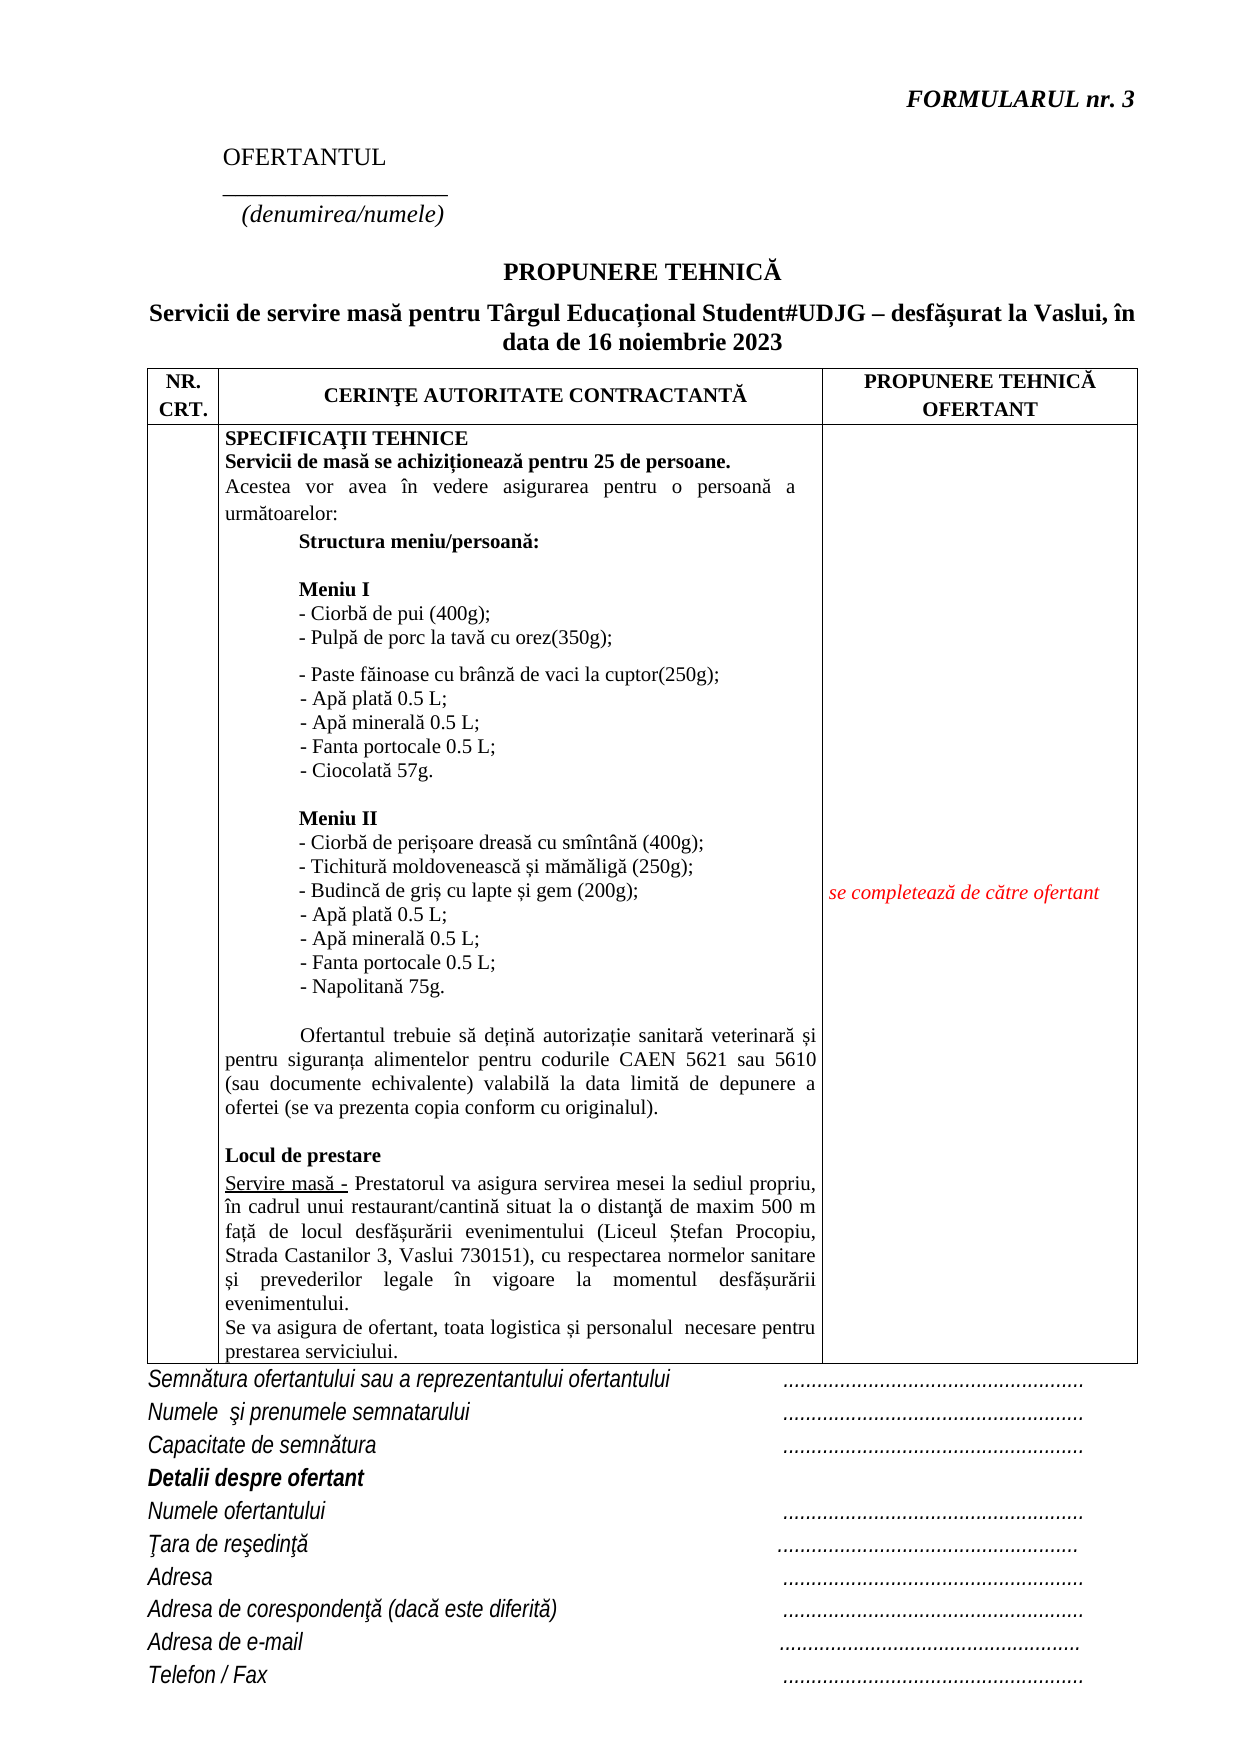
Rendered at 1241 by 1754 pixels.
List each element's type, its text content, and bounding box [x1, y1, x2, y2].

table_header PROPUNERE TEHNICĂ OFERTANT [823, 369, 1137, 424]
text Telefon / Fax ..................................................... [148, 1660, 1137, 1689]
text (denumirea/numele) [148, 199, 1137, 228]
table_cell se completează de către ofertant [823, 425, 1137, 1363]
text Detalii despre ofertant [148, 1463, 1137, 1491]
table_header NR. CRT. [148, 369, 218, 424]
text Servicii de servire masă pentru Târgul Educațional Student#UDJG – desfășurat la Vaslui, în data de 16 noiembrie 2023 [148, 298, 1137, 356]
table_cell SPECIFICAŢII TEHNICE Servicii de masă se achiziționează pentru 25 de persoane. Acestea vor avea în vedere asigurarea pentru o persoană a următoarelor: Structura meniu/persoană: Meniu I - Ciorbă de pui (400g); - Pulpă de porc la tavă cu orez(350g); - Paste făinoase cu brânză de vaci la cuptor(250g); - Apă plată 0.5 L; - Apă minerală 0.5 L; - Fanta portocale 0.5 L; - Ciocolată 57g. Meniu II - Ciorbă de perișoare dreasă cu smîntână (400g); - Tichitură moldovenească și mămăligă (250g); - Budincă de griș cu lapte și gem (200g); - Apă plată 0.5 L; - Apă minerală 0.5 L; - Fanta portocale 0.5 L; - Napolitană 75g. Ofertantul trebuie să dețină autorizație sanitară veterinară și pentru siguranța alimentelor pentru codurile CAEN 5621 sau 5610 (sau documente echivalente) valabilă la data limită de depunere a ofertei (se va prezenta copia conform cu originalul). Locul de prestare Servire masă - Prestatorul va asigura servirea mesei la sediul propriu, în cadrul unui restaurant/cantină situat la o distanţă de maxim 500 m față de locul desfășurării evenimentului (Liceul Ștefan Procopiu, Strada Castanilor 3, Vaslui 730151), cu respectarea normelor sanitare și prevederilor legale în vigoare la momentul desfășurării evenimentului. Se va asigura de ofertant, toata logistica și personalul necesare pentru prestarea serviciului. [219, 425, 822, 1363]
text Semnătura ofertantului sau a reprezentantului ofertantului ..................................................... [148, 1364, 1137, 1393]
text Adresa ..................................................... [148, 1561, 1137, 1590]
text Capacitate de semnătura ..................................................... [148, 1430, 1137, 1458]
text Adresa de e-mail ..................................................... [148, 1627, 1137, 1656]
table_header Cerinţe autoritate contractantă [219, 369, 822, 424]
text Numele ofertantului ..................................................... [148, 1496, 1137, 1524]
text Ţara de reşedinţă ..................................................... [148, 1528, 1137, 1557]
text PROPUNERE TEHNICĂ [148, 257, 1137, 286]
text Numele şi prenumele semnatarului ..................................................... [148, 1397, 1137, 1426]
text FORMULARUL nr. 3 [148, 84, 1137, 113]
table_cell [148, 425, 218, 1363]
text __________________ [148, 171, 1137, 199]
text OFERTANTUL [148, 142, 1137, 171]
text Adresa de corespondenţă (dacă este diferită) ..................................................... [148, 1594, 1137, 1623]
